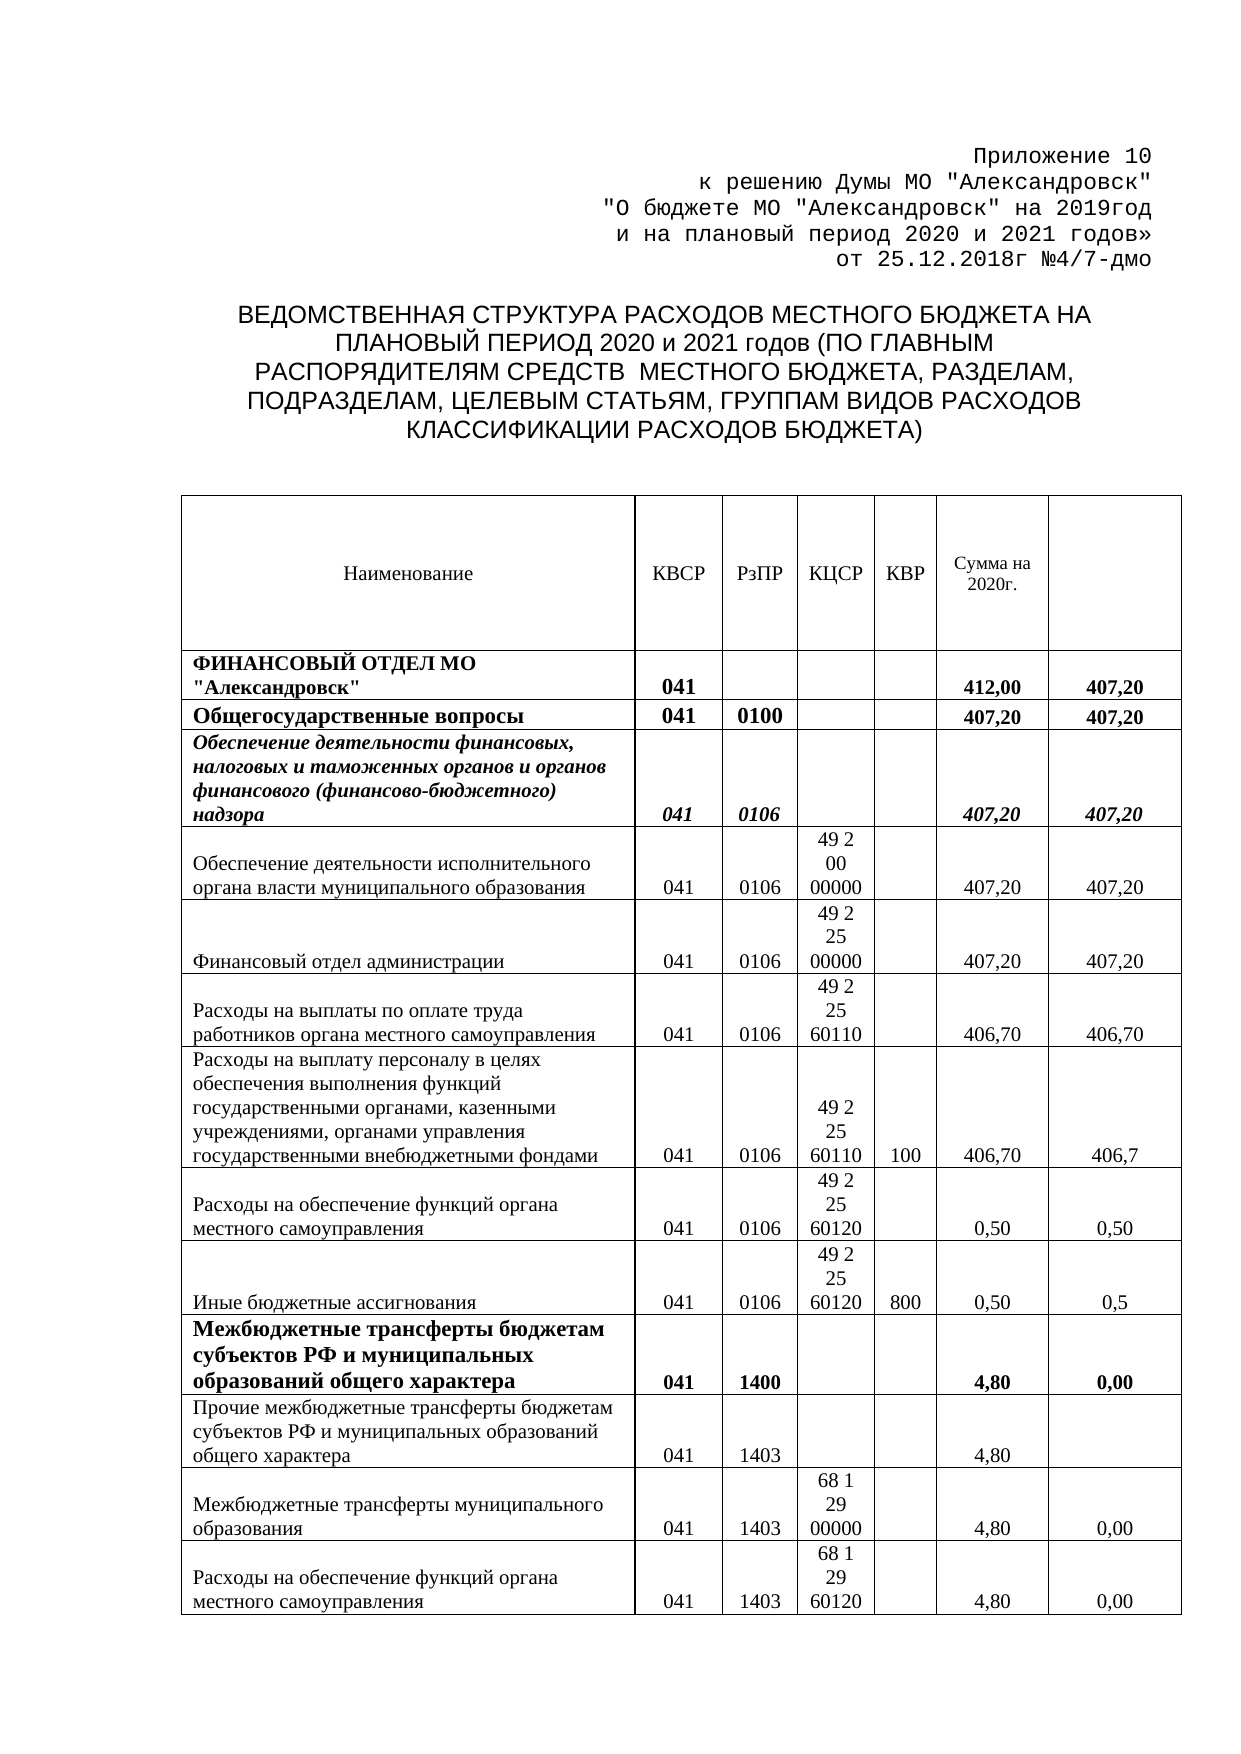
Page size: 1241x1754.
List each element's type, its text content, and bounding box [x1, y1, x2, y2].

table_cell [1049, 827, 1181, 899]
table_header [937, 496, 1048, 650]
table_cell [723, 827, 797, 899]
text и на плановый период 2020 и 2021 годов» [177, 222, 1152, 248]
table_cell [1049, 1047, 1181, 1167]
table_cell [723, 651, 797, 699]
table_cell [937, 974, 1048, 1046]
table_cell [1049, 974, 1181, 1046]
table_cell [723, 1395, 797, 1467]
text к решению Думы МО "Александровск" [177, 170, 1152, 196]
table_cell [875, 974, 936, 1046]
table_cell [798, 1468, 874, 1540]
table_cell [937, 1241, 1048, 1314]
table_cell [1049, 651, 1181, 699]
text "О бюджете МО "Александровск" на 2019год [177, 196, 1152, 222]
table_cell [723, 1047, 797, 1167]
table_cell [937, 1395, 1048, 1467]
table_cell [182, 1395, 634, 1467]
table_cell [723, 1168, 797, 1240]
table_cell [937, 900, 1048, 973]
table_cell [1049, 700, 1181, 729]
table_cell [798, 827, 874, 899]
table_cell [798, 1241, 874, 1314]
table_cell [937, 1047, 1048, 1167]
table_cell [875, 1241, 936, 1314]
text Приложение 10 [177, 144, 1152, 170]
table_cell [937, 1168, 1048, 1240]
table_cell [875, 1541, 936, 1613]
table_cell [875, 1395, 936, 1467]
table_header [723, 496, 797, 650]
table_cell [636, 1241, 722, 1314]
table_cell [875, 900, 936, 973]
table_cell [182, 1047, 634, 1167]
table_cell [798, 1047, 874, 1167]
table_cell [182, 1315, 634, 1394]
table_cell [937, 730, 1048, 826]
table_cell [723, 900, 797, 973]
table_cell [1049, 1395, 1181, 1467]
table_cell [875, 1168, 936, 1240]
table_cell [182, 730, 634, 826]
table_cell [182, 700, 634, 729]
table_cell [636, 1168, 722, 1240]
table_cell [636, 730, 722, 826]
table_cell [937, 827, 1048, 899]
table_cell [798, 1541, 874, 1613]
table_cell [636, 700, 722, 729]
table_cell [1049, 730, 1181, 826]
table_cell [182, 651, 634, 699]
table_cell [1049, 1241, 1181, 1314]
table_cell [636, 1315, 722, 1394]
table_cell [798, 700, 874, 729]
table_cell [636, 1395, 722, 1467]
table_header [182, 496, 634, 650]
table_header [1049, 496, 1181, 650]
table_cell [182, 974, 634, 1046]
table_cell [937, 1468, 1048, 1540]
text КЛАССИФИКАЦИИ РАСХОДОВ БЮДЖЕТА) [177, 415, 1152, 443]
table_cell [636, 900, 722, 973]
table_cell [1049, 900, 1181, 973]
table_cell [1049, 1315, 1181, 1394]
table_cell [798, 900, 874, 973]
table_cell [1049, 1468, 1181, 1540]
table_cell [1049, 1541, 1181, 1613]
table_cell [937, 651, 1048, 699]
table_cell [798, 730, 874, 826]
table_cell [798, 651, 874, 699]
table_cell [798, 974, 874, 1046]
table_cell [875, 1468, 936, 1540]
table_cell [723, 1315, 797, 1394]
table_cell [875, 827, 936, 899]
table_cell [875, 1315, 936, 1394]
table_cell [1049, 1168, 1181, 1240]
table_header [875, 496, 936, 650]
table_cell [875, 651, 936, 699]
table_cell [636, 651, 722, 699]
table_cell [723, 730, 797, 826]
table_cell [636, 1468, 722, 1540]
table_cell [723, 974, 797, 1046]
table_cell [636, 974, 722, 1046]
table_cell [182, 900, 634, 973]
text от 25.12.2018г №4/7-дмо [177, 248, 1152, 274]
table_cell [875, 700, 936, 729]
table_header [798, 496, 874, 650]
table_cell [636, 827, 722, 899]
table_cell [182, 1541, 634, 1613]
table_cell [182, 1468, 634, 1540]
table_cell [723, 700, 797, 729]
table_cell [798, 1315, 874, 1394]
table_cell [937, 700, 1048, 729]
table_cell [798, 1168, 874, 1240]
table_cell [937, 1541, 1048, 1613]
text ВЕДОМСТВЕННАЯ СТРУКТУРА РАСХОДОВ МЕСТНОГО БЮДЖЕТА НА ПЛАНОВЫЙ ПЕРИОД 2020 и 2021 годов (ПО ГЛАВНЫМ [177, 300, 1152, 357]
text РАСПОРЯДИТЕЛЯМ СРЕДСТВ МЕСТНОГО БЮДЖЕТА, РАЗДЕЛАМ, ПОДРАЗДЕЛАМ, ЦЕЛЕВЫМ СТАТЬЯМ, ГРУППАМ ВИДОВ РАСХОДОВ [177, 357, 1152, 415]
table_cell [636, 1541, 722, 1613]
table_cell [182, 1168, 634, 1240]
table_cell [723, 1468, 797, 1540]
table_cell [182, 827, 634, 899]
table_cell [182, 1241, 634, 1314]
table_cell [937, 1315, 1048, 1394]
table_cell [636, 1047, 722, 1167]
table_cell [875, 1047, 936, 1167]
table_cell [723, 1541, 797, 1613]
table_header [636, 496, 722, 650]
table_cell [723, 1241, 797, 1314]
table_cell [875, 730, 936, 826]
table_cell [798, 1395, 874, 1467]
